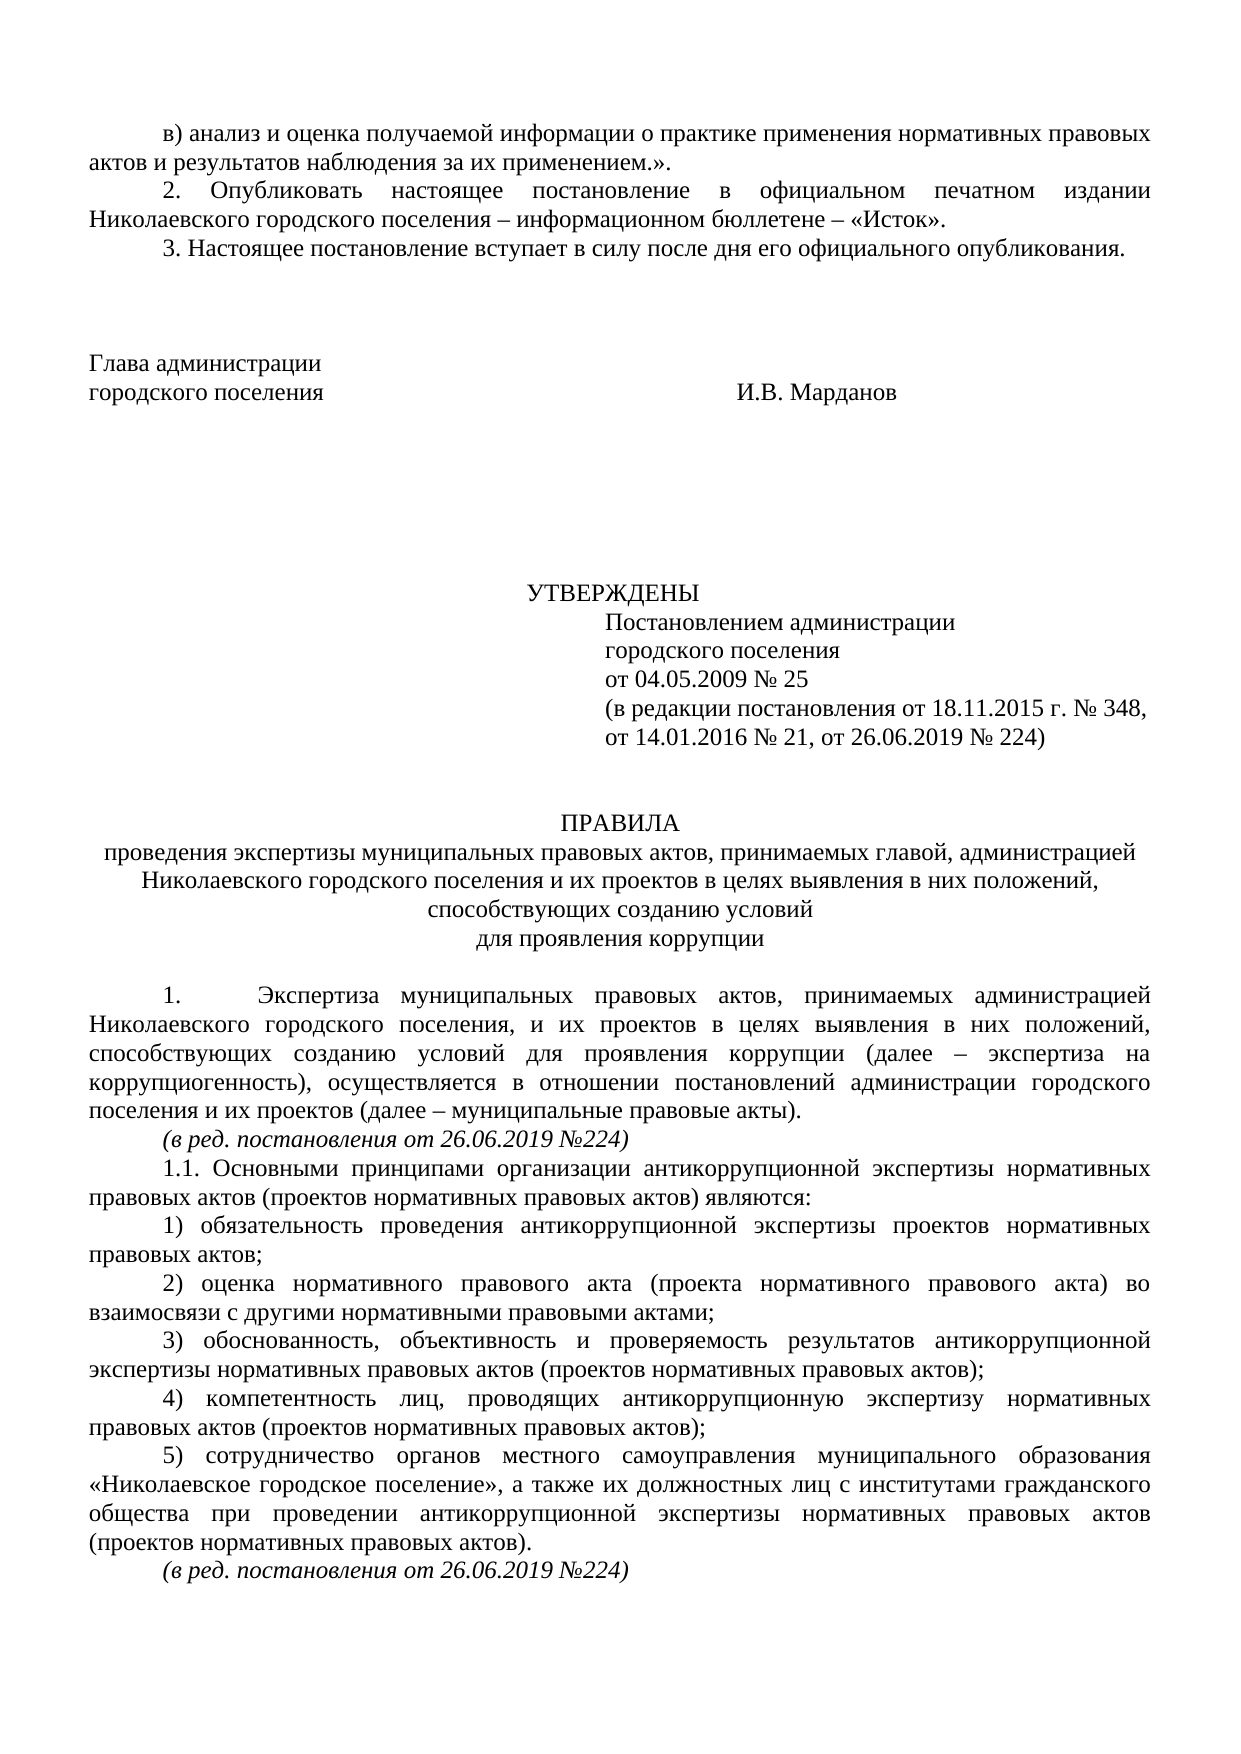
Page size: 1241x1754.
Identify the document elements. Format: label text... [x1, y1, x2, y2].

text 2. Опубликовать настоящее постановление в официальном печатном издании Николаевского городского поселения – информационном бюллетене – «Исток». [89, 176, 1152, 233]
text (в редакции постановления от 18.11.2015 г. № 348, от 14.01.2016 № 21, от 26.06.2019 № 224) [605, 693, 1152, 751]
text 3) обоснованность, объективность и проверяемость результатов антикоррупционной экспертизы нормативных правовых актов (проектов нормативных правовых актов); [89, 1326, 1152, 1383]
text (в ред. постановления от 26.06.2019 №224) [89, 1556, 1152, 1584]
text от 04.05.2009 № 25 [89, 664, 1152, 693]
text 5) сотрудничество органов местного самоуправления муниципального образования «Николаевское городское поселение», а также их должностных лиц с институтами гражданского общества при проведении антикоррупционной экспертизы нормативных правовых актов (проектов нормативных правовых актов). [89, 1441, 1152, 1556]
text городского поселения И.В. Марданов [89, 377, 1152, 406]
text городского поселения [89, 636, 1152, 664]
text 3. Настоящее постановление вступает в силу после дня его официального опубликования. [89, 233, 1152, 262]
text ПРАВИЛА [89, 808, 1152, 837]
list Экспертиза муниципальных правовых актов, принимаемых администрацией Николаевского городского поселения, и их проектов в целях выявления в них положений, способствующих созданию условий для проявления коррупции (далее – экспертиза на коррупциогенность), осуществляется в отношении постановлений администрации городского поселения и их проектов (далее – муниципальные правовые акты). [89, 981, 1152, 1124]
text 1.1. Основными принципами организации антикоррупционной экспертизы нормативных правовых актов (проектов нормативных правовых актов) являются: [89, 1153, 1152, 1211]
text (в ред. постановления от 26.06.2019 №224) [162, 1124, 1152, 1153]
text 1) обязательность проведения антикоррупционной экспертизы проектов нормативных правовых актов; [89, 1211, 1152, 1268]
text Постановлением администрации [89, 607, 1152, 636]
text УТВЕРЖДЕНЫ [89, 578, 1152, 607]
text 4) компетентность лиц, проводящих антикоррупционную экспертизу нормативных правовых актов (проектов нормативных правовых актов); [89, 1383, 1152, 1441]
text для проявления коррупции [89, 923, 1152, 952]
text проведения экспертизы муниципальных правовых актов, принимаемых главой, администрацией Николаевского городского поселения и их проектов в целях выявления в них положений, способствующих созданию условий [89, 837, 1152, 923]
text в) анализ и оценка получаемой информации о практике применения нормативных правовых актов и результатов наблюдения за их применением.». [89, 118, 1152, 176]
text Глава администрации [89, 348, 1152, 377]
text 2) оценка нормативного правового акта (проекта нормативного правового акта) во взаимосвязи с другими нормативными правовыми актами; [89, 1268, 1152, 1326]
